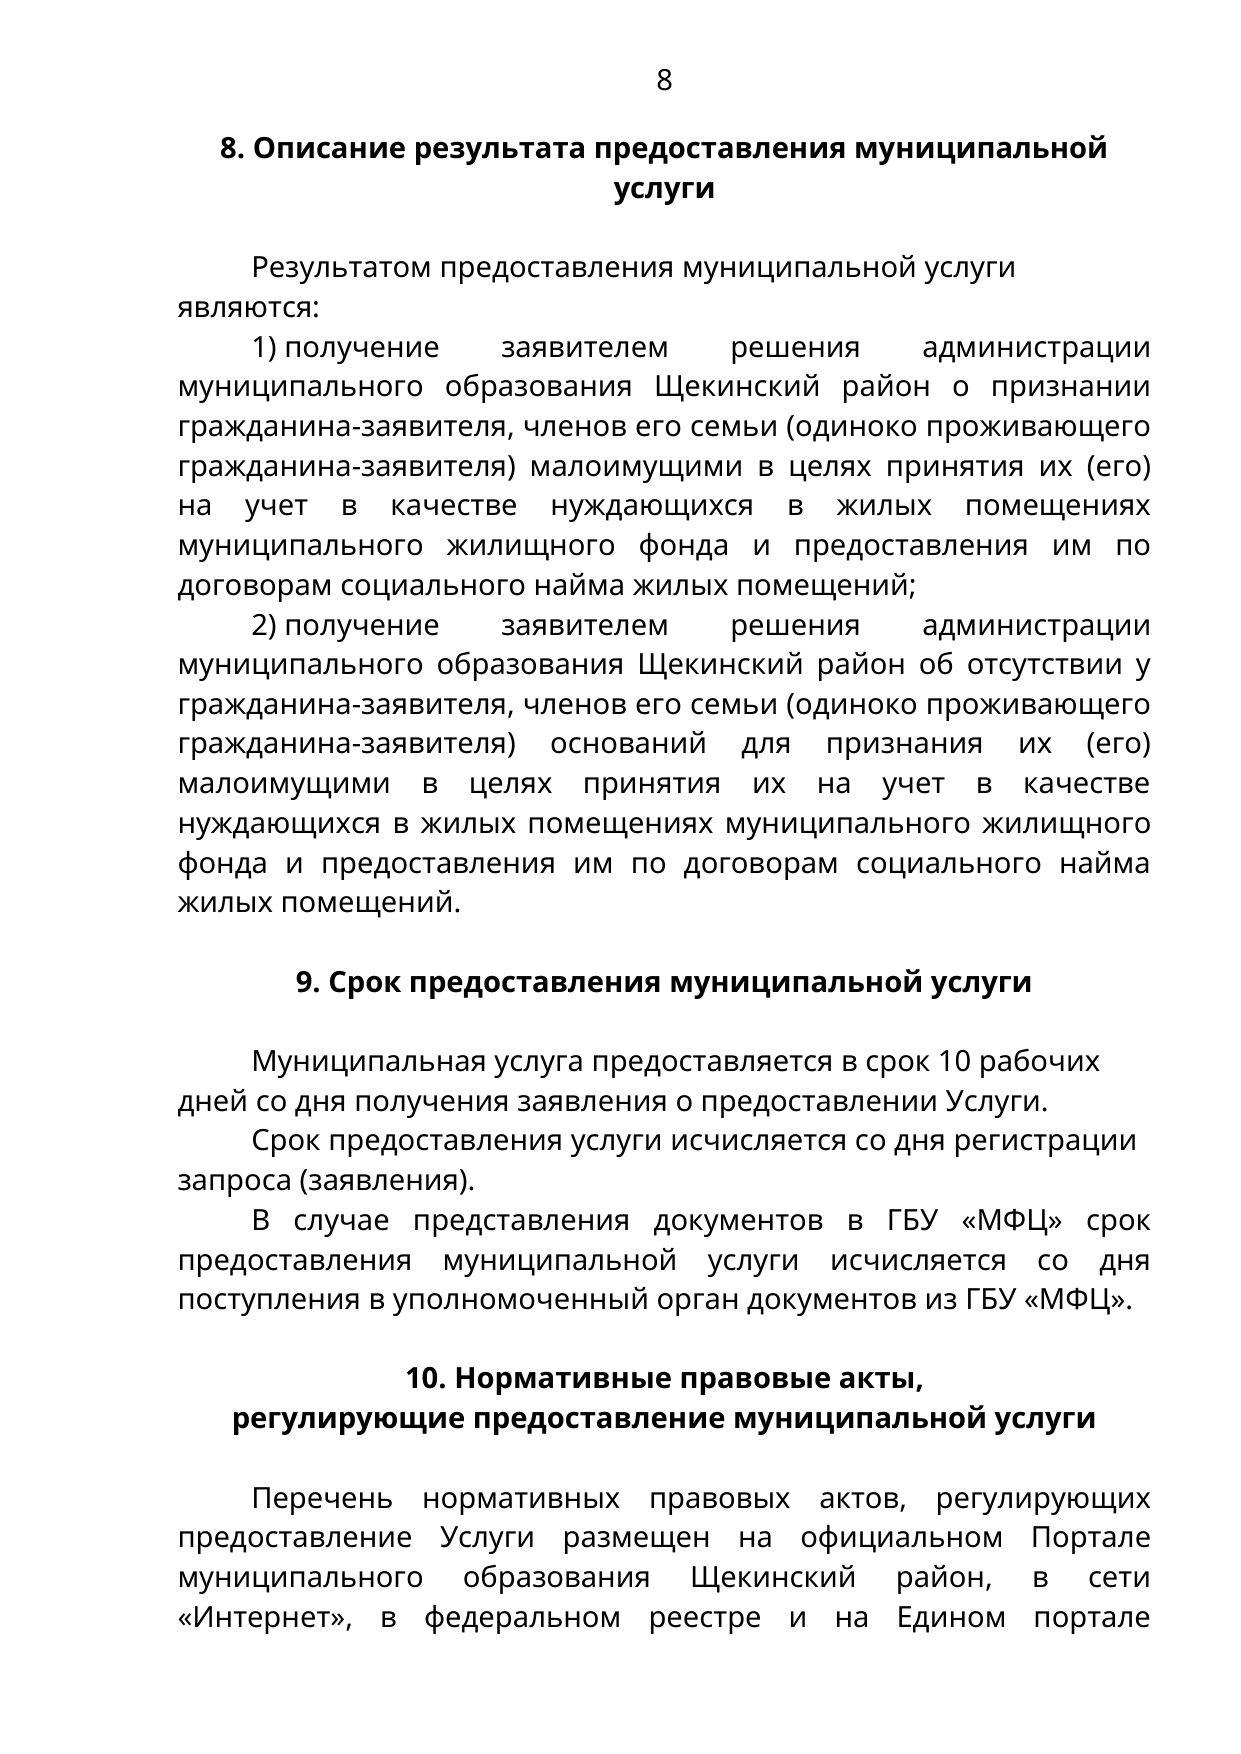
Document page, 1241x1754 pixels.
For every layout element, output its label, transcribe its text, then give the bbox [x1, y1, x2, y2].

text 8. Описание результата предоставления муниципальной услуги [177, 127, 1152, 207]
text Муниципальная услуга предоставляется в срок 10 рабочих дней со дня получения заявления о предоставлении Услуги. [177, 1040, 1152, 1120]
text 9. Срок предоставления муниципальной услуги [177, 961, 1152, 1001]
text Срок предоставления услуги исчисляется со дня регистрации запроса (заявления). [177, 1120, 1152, 1199]
text регулирующие предоставление муниципальной услуги [177, 1397, 1152, 1437]
text 2) получение заявителем решения администрации муниципального образования Щекинский район об отсутствии у гражданина-заявителя, членов его семьи (одиноко проживающего гражданина-заявителя) оснований для признания их (его) малоимущими в целях принятия их на учет в качестве нуждающихся в жилых помещениях муниципального жилищного фонда и предоставления им по договорам социального найма жилых помещений. [177, 604, 1152, 921]
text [177, 1477, 1152, 1636]
text 1) получение заявителем решения администрации муниципального образования Щекинский район о признании гражданина-заявителя, членов его семьи (одиноко проживающего гражданина-заявителя) малоимущими в целях принятия их (его) на учет в качестве нуждающихся в жилых помещениях муниципального жилищного фонда и предоставления им по договорам социального найма жилых помещений; [177, 326, 1152, 604]
text В случае представления документов в ГБУ «МФЦ» срок предоставления муниципальной услуги исчисляется со дня поступления в уполномоченный орган документов из ГБУ «МФЦ». [177, 1199, 1152, 1318]
text Результатом предоставления муниципальной услуги являются: [177, 247, 1152, 326]
text 10. Нормативные правовые акты, [177, 1358, 1152, 1397]
